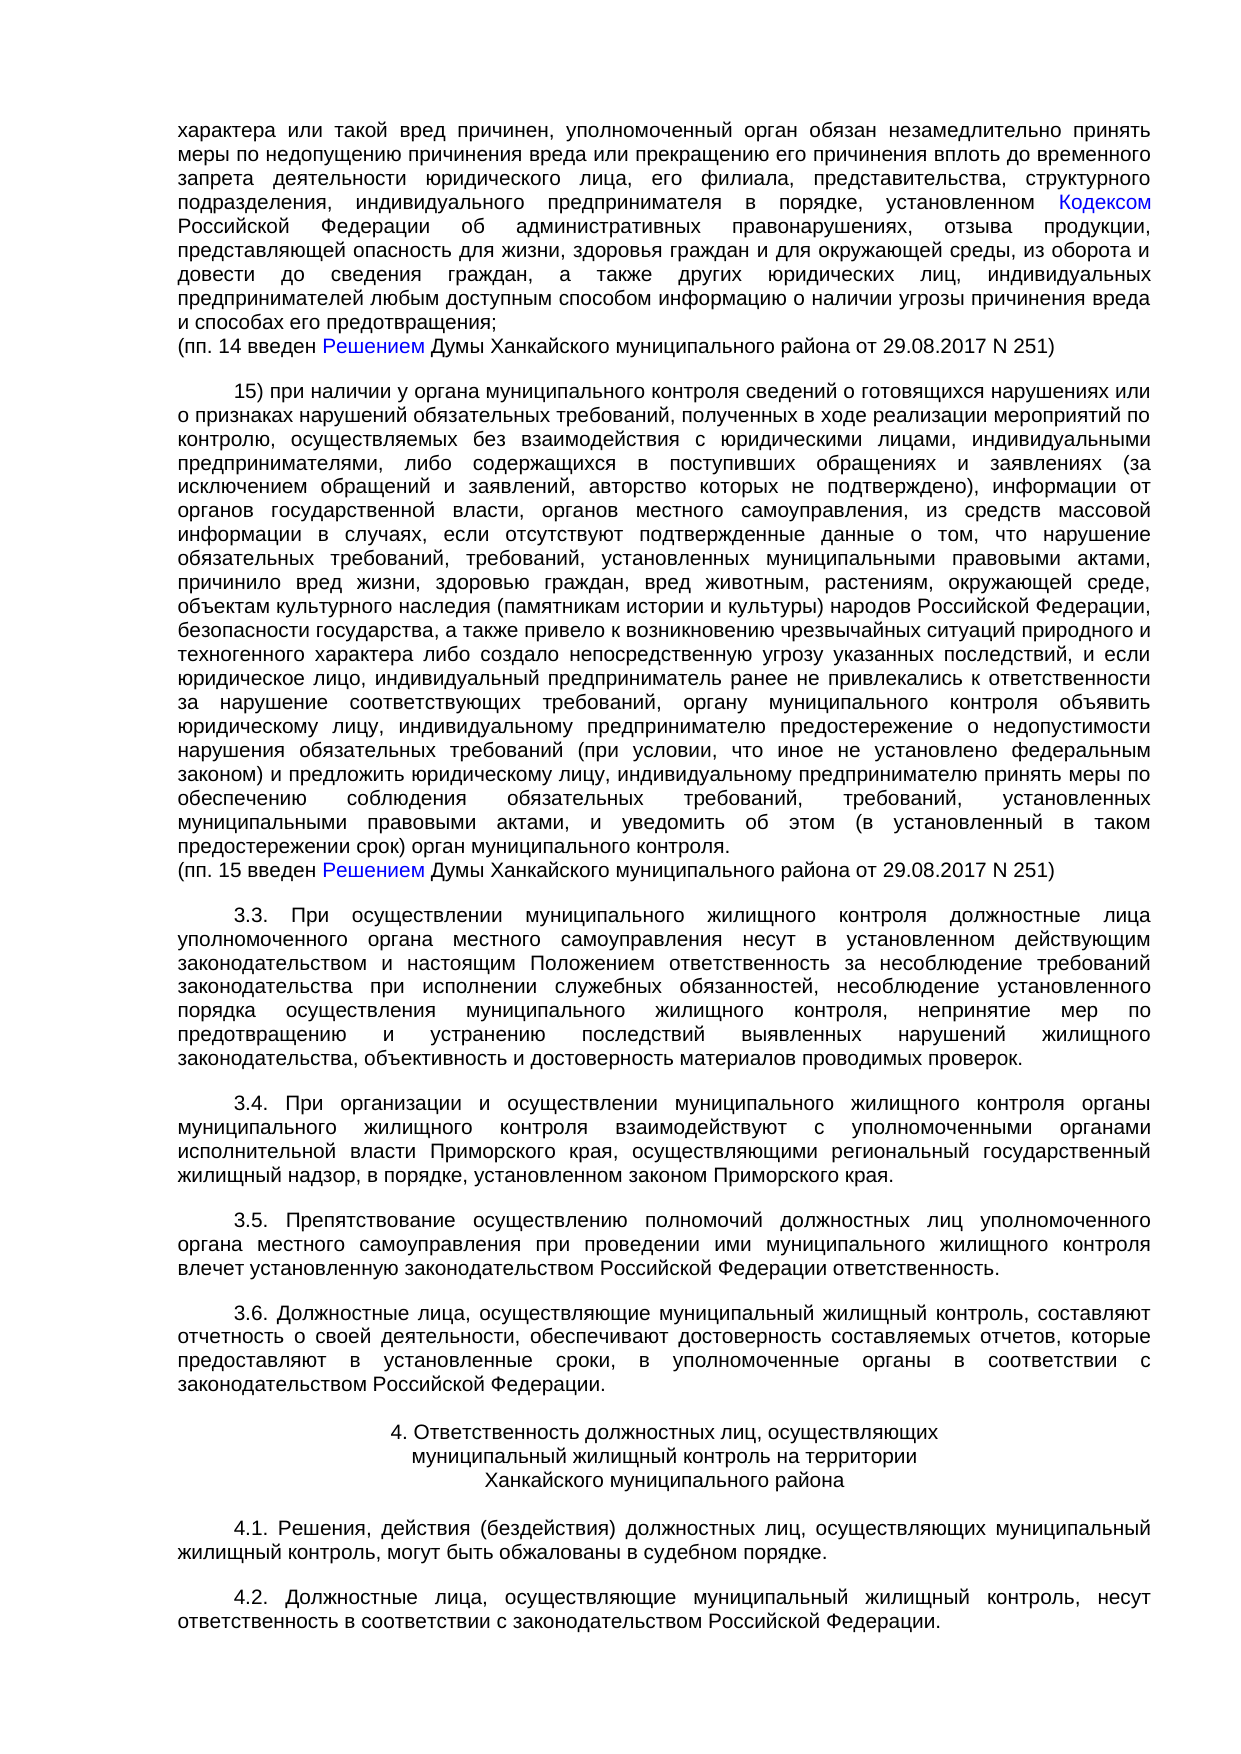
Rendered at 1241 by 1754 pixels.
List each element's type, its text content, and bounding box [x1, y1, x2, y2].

text 4.1. Решения, действия (бездействия) должностных лиц, осуществляющих муниципальный жилищный контроль, могут быть обжалованы в судебном порядке. [177, 1516, 1152, 1564]
text 3.6. Должностные лица, осуществляющие муниципальный жилищный контроль, составляют отчетность о своей деятельности, обеспечивают достоверность составляемых отчетов, которые предоставляют в установленные сроки, в уполномоченные органы в соответствии с законодательством Российской Федерации. [177, 1300, 1152, 1396]
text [177, 118, 1152, 334]
text муниципальный жилищный контроль на территории [177, 1444, 1152, 1468]
text Ханкайского муниципального района [177, 1468, 1152, 1492]
text 15) при наличии у органа муниципального контроля сведений о готовящихся нарушениях или о признаках нарушений обязательных требований, полученных в ходе реализации мероприятий по контролю, осуществляемых без взаимодействия с юридическими лицами, индивидуальными предпринимателями, либо содержащихся в поступивших обращениях и заявлениях (за исключением обращений и заявлений, авторство которых не подтверждено), информации от органов государственной власти, органов местного самоуправления, из средств массовой информации в случаях, если отсутствуют подтвержденные данные о том, что нарушение обязательных требований, требований, установленных муниципальными правовыми актами, причинило вред жизни, здоровью граждан, вред животным, растениям, окружающей среде, объектам культурного наследия (памятникам истории и культуры) народов Российской Федерации, безопасности государства, а также привело к возникновению чрезвычайных ситуаций природного и техногенного характера либо создало непосредственную угрозу указанных последствий, и если юридическое лицо, индивидуальный предприниматель ранее не привлекались к ответственности за нарушение соответствующих требований, органу муниципального контроля объявить юридическому лицу, индивидуальному предпринимателю предостережение о недопустимости нарушения обязательных требований (при условии, что иное не установлено федеральным законом) и предложить юридическому лицу, индивидуальному предпринимателю принять меры по обеспечению соблюдения обязательных требований, требований, установленных муниципальными правовыми актами, и уведомить об этом (в установленный в таком предостережении срок) орган муниципального контроля. [177, 378, 1152, 858]
text (пп. 14 введен Решением Думы Ханкайского муниципального района от 29.08.2017 N 251) [177, 334, 1152, 358]
text 4.2. Должностные лица, осуществляющие муниципальный жилищный контроль, несут ответственность в соответствии с законодательством Российской Федерации. [177, 1585, 1152, 1633]
text (пп. 15 введен Решением Думы Ханкайского муниципального района от 29.08.2017 N 251) [177, 858, 1152, 882]
text 3.4. При организации и осуществлении муниципального жилищного контроля органы муниципального жилищного контроля взаимодействуют с уполномоченными органами исполнительной власти Приморского края, осуществляющими региональный государственный жилищный надзор, в порядке, установленном законом Приморского края. [177, 1091, 1152, 1187]
text 3.3. При осуществлении муниципального жилищного контроля должностные лица уполномоченного органа местного самоуправления несут в установленном действующим законодательством и настоящим Положением ответственность за несоблюдение требований законодательства при исполнении служебных обязанностей, несоблюдение установленного порядка осуществления муниципального жилищного контроля, непринятие мер по предотвращению и устранению последствий выявленных нарушений жилищного законодательства, объективность и достоверность материалов проводимых проверок. [177, 902, 1152, 1070]
text 3.5. Препятствование осуществлению полномочий должностных лиц уполномоченного органа местного самоуправления при проведении ими муниципального жилищного контроля влечет установленную законодательством Российской Федерации ответственность. [177, 1208, 1152, 1279]
text 4. Ответственность должностных лиц, осуществляющих [177, 1420, 1152, 1444]
